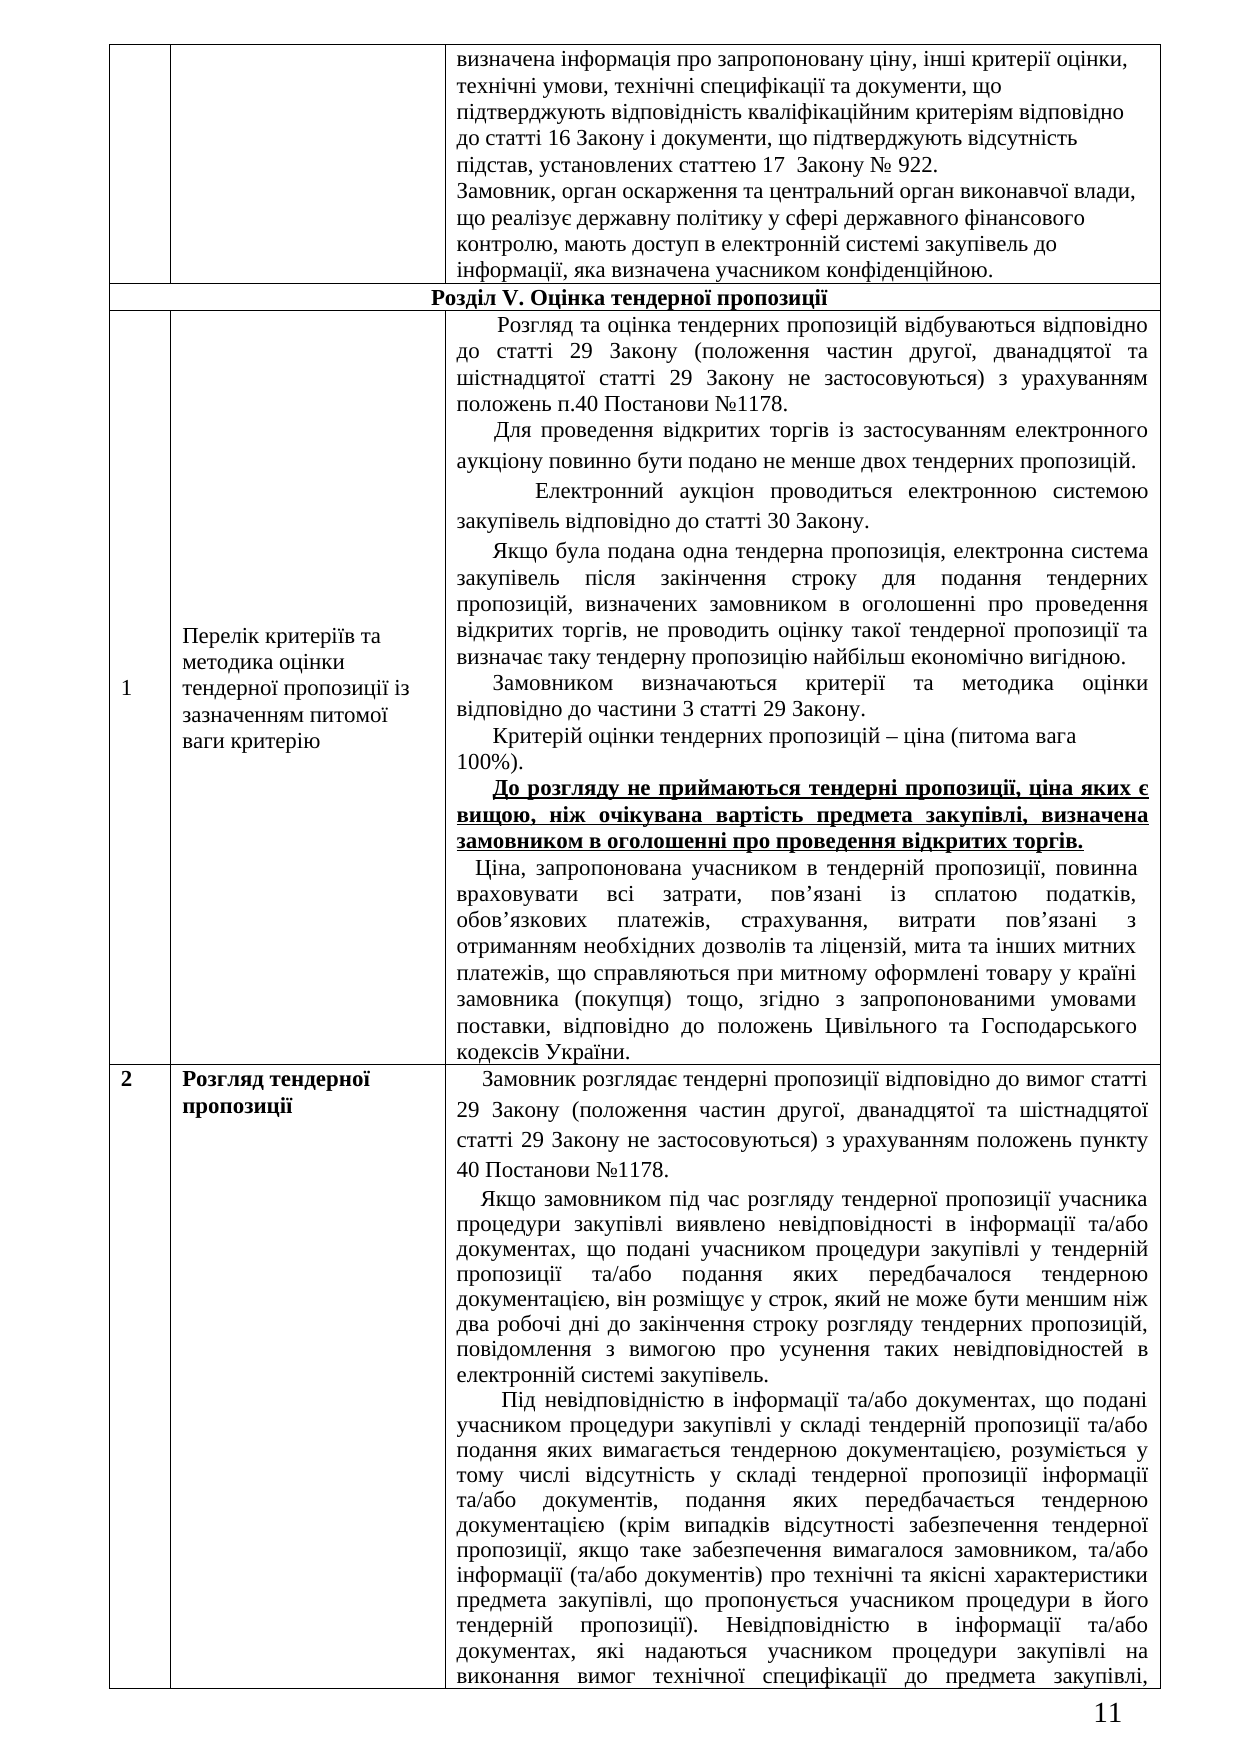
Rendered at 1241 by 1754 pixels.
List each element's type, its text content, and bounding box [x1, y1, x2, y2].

table_cell 3 [110, 45, 170, 283]
table_cell 1 [110, 311, 170, 1064]
table_cell Перелік критеріїв та методика оцінки тендерної пропозиції із зазначенням питомої ваги критерію [171, 311, 445, 1064]
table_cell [171, 1065, 445, 1688]
table_cell 2 [110, 1065, 170, 1688]
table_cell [446, 45, 1160, 283]
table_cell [171, 45, 445, 283]
table_cell Розділ V. Оцінка тендерної пропозиції [110, 284, 1160, 310]
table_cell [446, 1065, 1160, 1688]
table_cell Розгляд та оцінка тендерних пропозицій відбуваються відповідно до статті 29 Закону (положення частин другої, дванадцятої та шістнадцятої статті 29 Закону не застосовуються) з урахуванням положень п.40 Постанови №1178. Для проведення відкритих торгів із застосуванням електронного аукціону повинно бути подано не менше двох тендерних пропозицій. Електронний аукціон проводиться електронною системою закупівель відповідно до статті 30 Закону. Якщо була подана одна тендерна пропозиція, електронна система закупівель після закінчення строку для подання тендерних пропозицій, визначених замовником в оголошенні про проведення відкритих торгів, не проводить оцінку такої тендерної пропозиції та визначає таку тендерну пропозицію найбільш економічно вигідною. Замовником визначаються критерії та методика оцінки відповідно до частини 3 статті 29 Закону. Критерій оцінки тендерних пропозицій – ціна (питома вага 100%). До розгляду не приймаються тендерні пропозиції, ціна яких є вищою, ніж очікувана вартість предмета закупівлі, визначена замовником в оголошенні про проведення відкритих торгів. Ціна, запропонована учасником в тендерній пропозиції, повинна враховувати всі затрати, пов’язані із сплатою податків, обов’язкових платежів, страхування, витрати пов’язані з отриманням необхідних дозволів та ліцензій, мита та інших митних платежів, що справляються при митному оформлені товару у країні замовника (покупця) тощо, згідно з запропонованими умовами поставки, відповідно до положень Цивільного та Господарського кодексів України. [446, 311, 1160, 1064]
